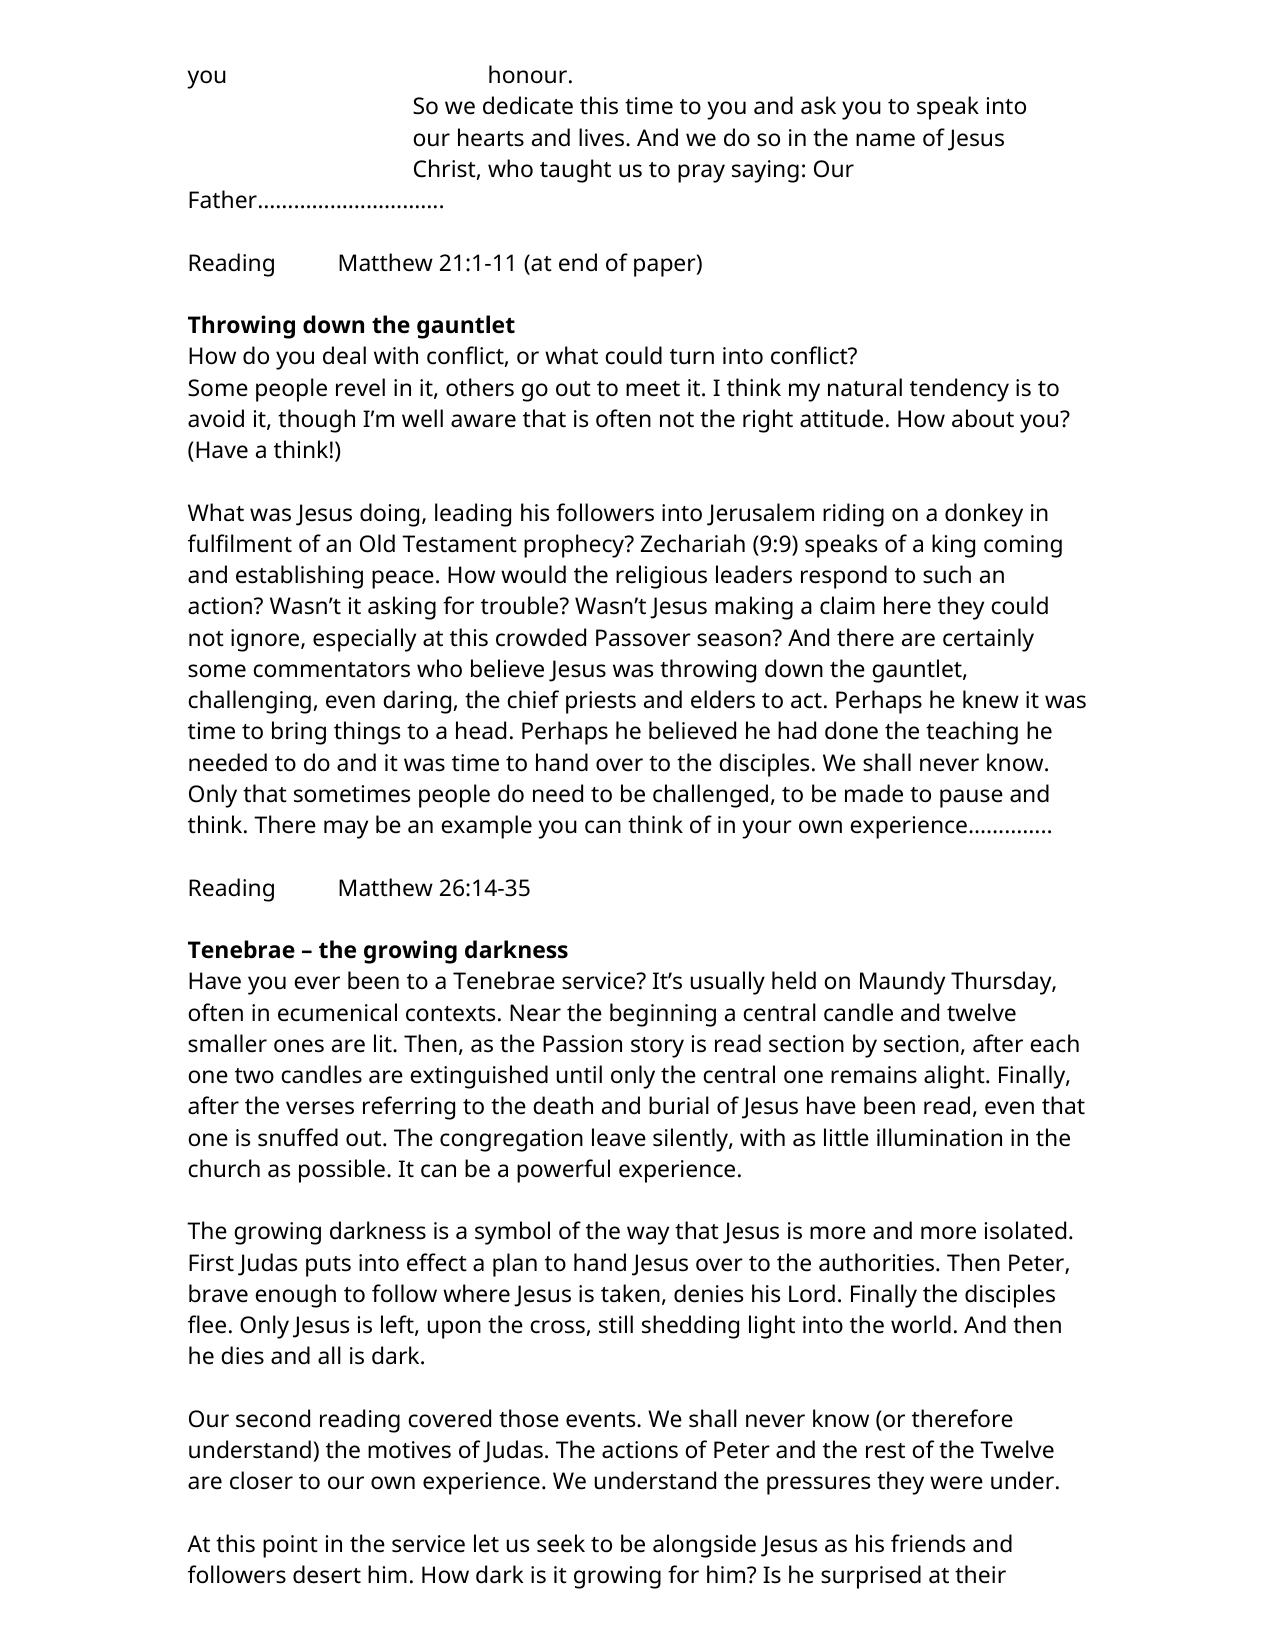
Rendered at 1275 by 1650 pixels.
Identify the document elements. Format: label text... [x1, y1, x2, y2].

text Reading Matthew 26:14-35 [187, 872, 1087, 903]
text How do you deal with conflict, or what could turn into conflict? [187, 340, 1087, 372]
text Tenebrae – the growing darkness [187, 934, 1087, 965]
text So we dedicate this time to you and ask you to speak into our hearts and lives. And we do so in the name of Jesus Christ, who taught us to pray saying: Our Father…………………………. [187, 90, 1087, 215]
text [187, 1528, 1087, 1590]
text Reading Matthew 21:1-11 (at end of paper) [187, 247, 1087, 278]
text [187, 59, 1087, 90]
text The growing darkness is a symbol of the way that Jesus is more and more isolated. First Judas puts into effect a plan to hand Jesus over to the authorities. Then Peter, brave enough to follow where Jesus is taken, denies his Lord. Finally the disciples flee. Only Jesus is left, upon the cross, still shedding light into the world. And then he dies and all is dark. [187, 1215, 1087, 1372]
text Our second reading covered those events. We shall never know (or therefore understand) the motives of Judas. The actions of Peter and the rest of the Twelve are closer to our own experience. We understand the pressures they were under. [187, 1403, 1087, 1497]
text Some people revel in it, others go out to meet it. I think my natural tendency is to avoid it, though I’m well aware that is often not the right attitude. How about you? (Have a think!) [187, 372, 1087, 465]
text Have you ever been to a Tenebrae service? It’s usually held on Maundy Thursday, often in ecumenical contexts. Near the beginning a central candle and twelve smaller ones are lit. Then, as the Passion story is read section by section, after each one two candles are extinguished until only the central one remains alight. Finally, after the verses referring to the death and burial of Jesus have been read, even that one is snuffed out. The congregation leave silently, with as little illumination in the church as possible. It can be a powerful experience. [187, 965, 1087, 1184]
text What was Jesus doing, leading his followers into Jerusalem riding on a donkey in fulfilment of an Old Testament prophecy? Zechariah (9:9) speaks of a king coming and establishing peace. How would the religious leaders respond to such an action? Wasn’t it asking for trouble? Wasn’t Jesus making a claim here they could not ignore, especially at this crowded Passover season? And there are certainly some commentators who believe Jesus was throwing down the gauntlet, challenging, even daring, the chief priests and elders to act. Perhaps he knew it was time to bring things to a head. Perhaps he believed he had done the teaching he needed to do and it was time to hand over to the disciples. We shall never know. Only that sometimes people do need to be challenged, to be made to pause and think. There may be an example you can think of in your own experience………….. [187, 497, 1087, 840]
text Throwing down the gauntlet [187, 309, 1087, 340]
